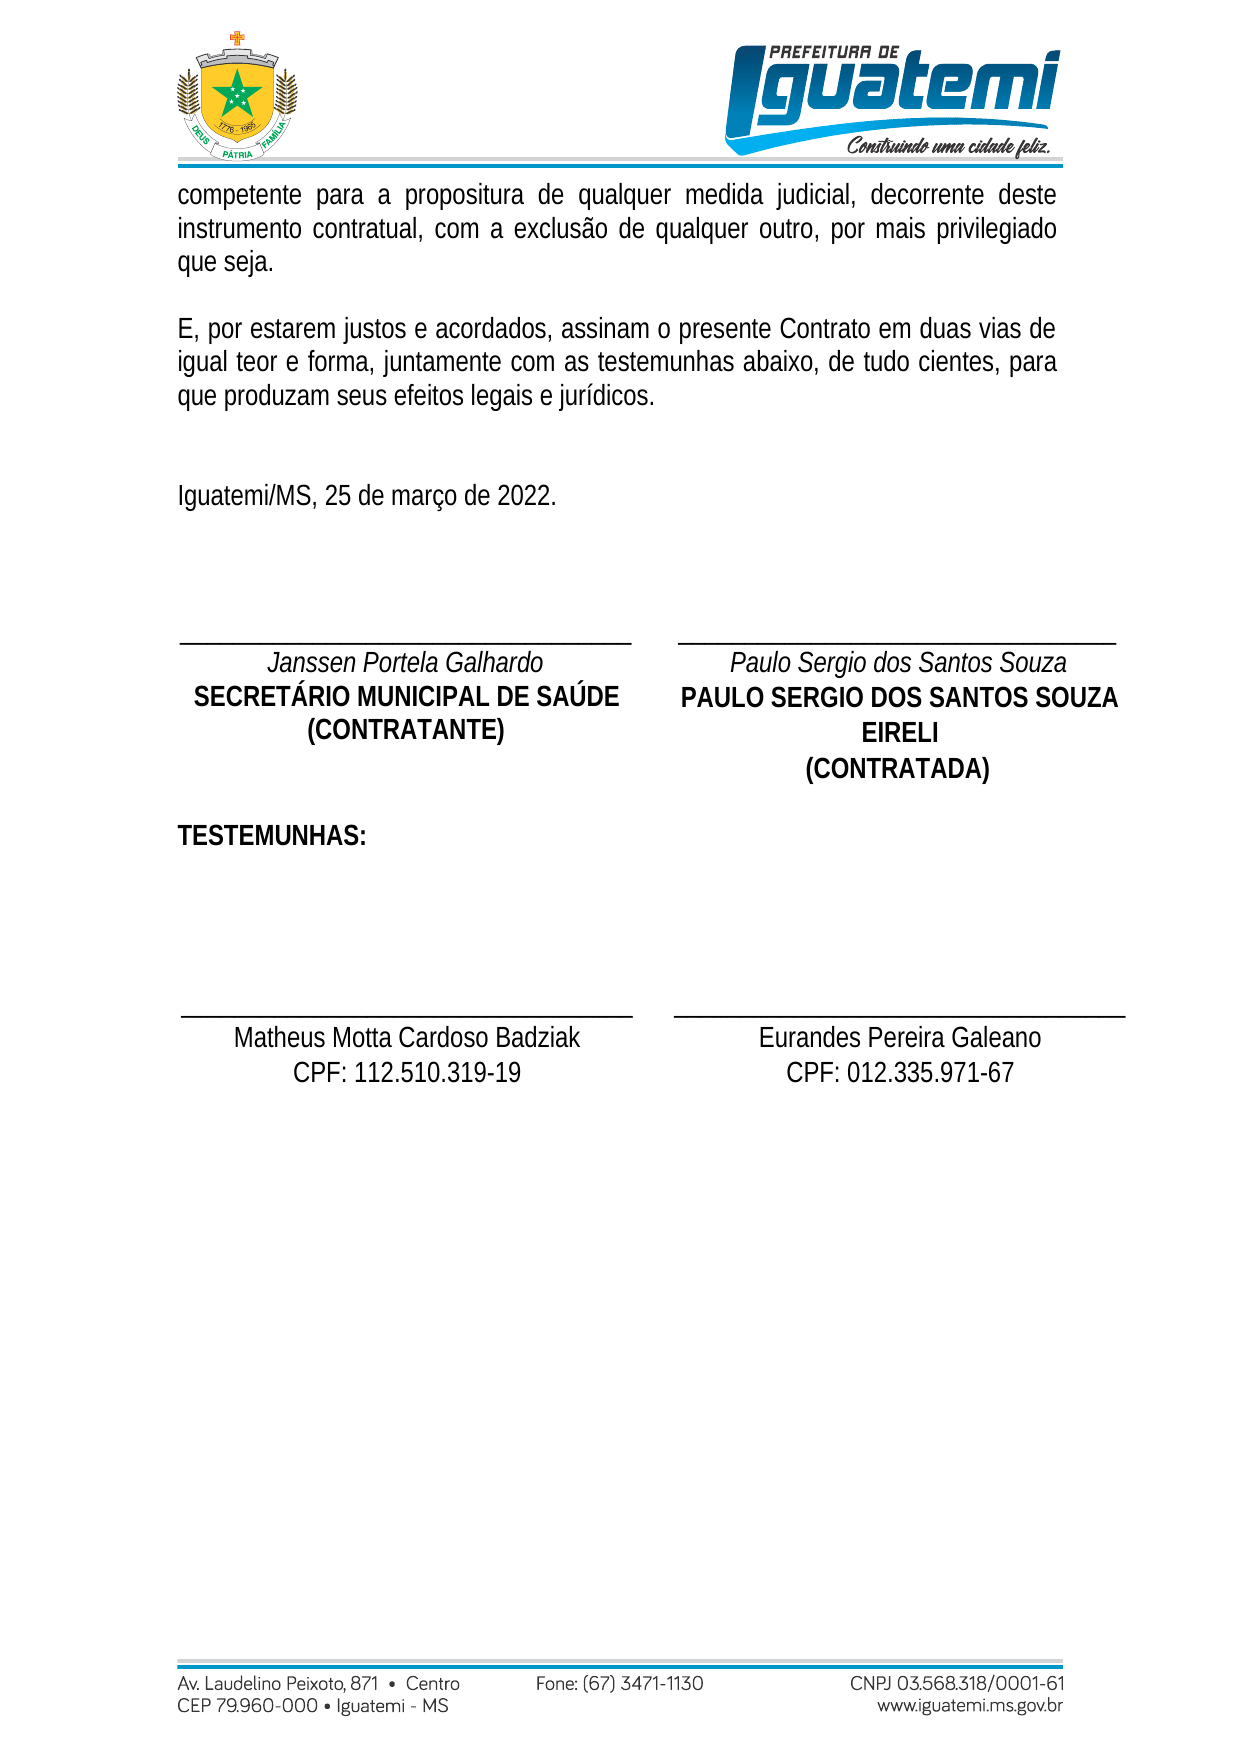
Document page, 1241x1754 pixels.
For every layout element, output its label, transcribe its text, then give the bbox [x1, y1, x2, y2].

table_header __________________________________ Janssen Portela Galhardo SECRETÁRIO MUNICIPAL DE SAÚDE (CONTRATANTE) [173, 612, 640, 784]
text E, por estarem justos e acordados, assinam o presente Contrato em duas vias de igual teor e forma, juntamente com as testemunhas abaixo, de tudo cientes, para que produzam seus efeitos legais e jurídicos. [177, 311, 1058, 411]
text Iguatemi/MS, 25 de março de 2022. [177, 478, 1058, 512]
table_header _________________________________ Paulo Sergio dos Santos Souza PAULO SERGIO DOS SANTOS SOUZA EIRELI (CONTRATADA) [640, 612, 1159, 784]
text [177, 177, 1058, 278]
table_header __________________________________ Matheus Motta Cardoso Badziak CPF: 112.510.319-19 [173, 985, 641, 1091]
text TESTEMUNHAS: [177, 818, 1058, 851]
table_header __________________________________ Eurandes Pereira Galeano CPF: 012.335.971-67 [641, 985, 1159, 1091]
